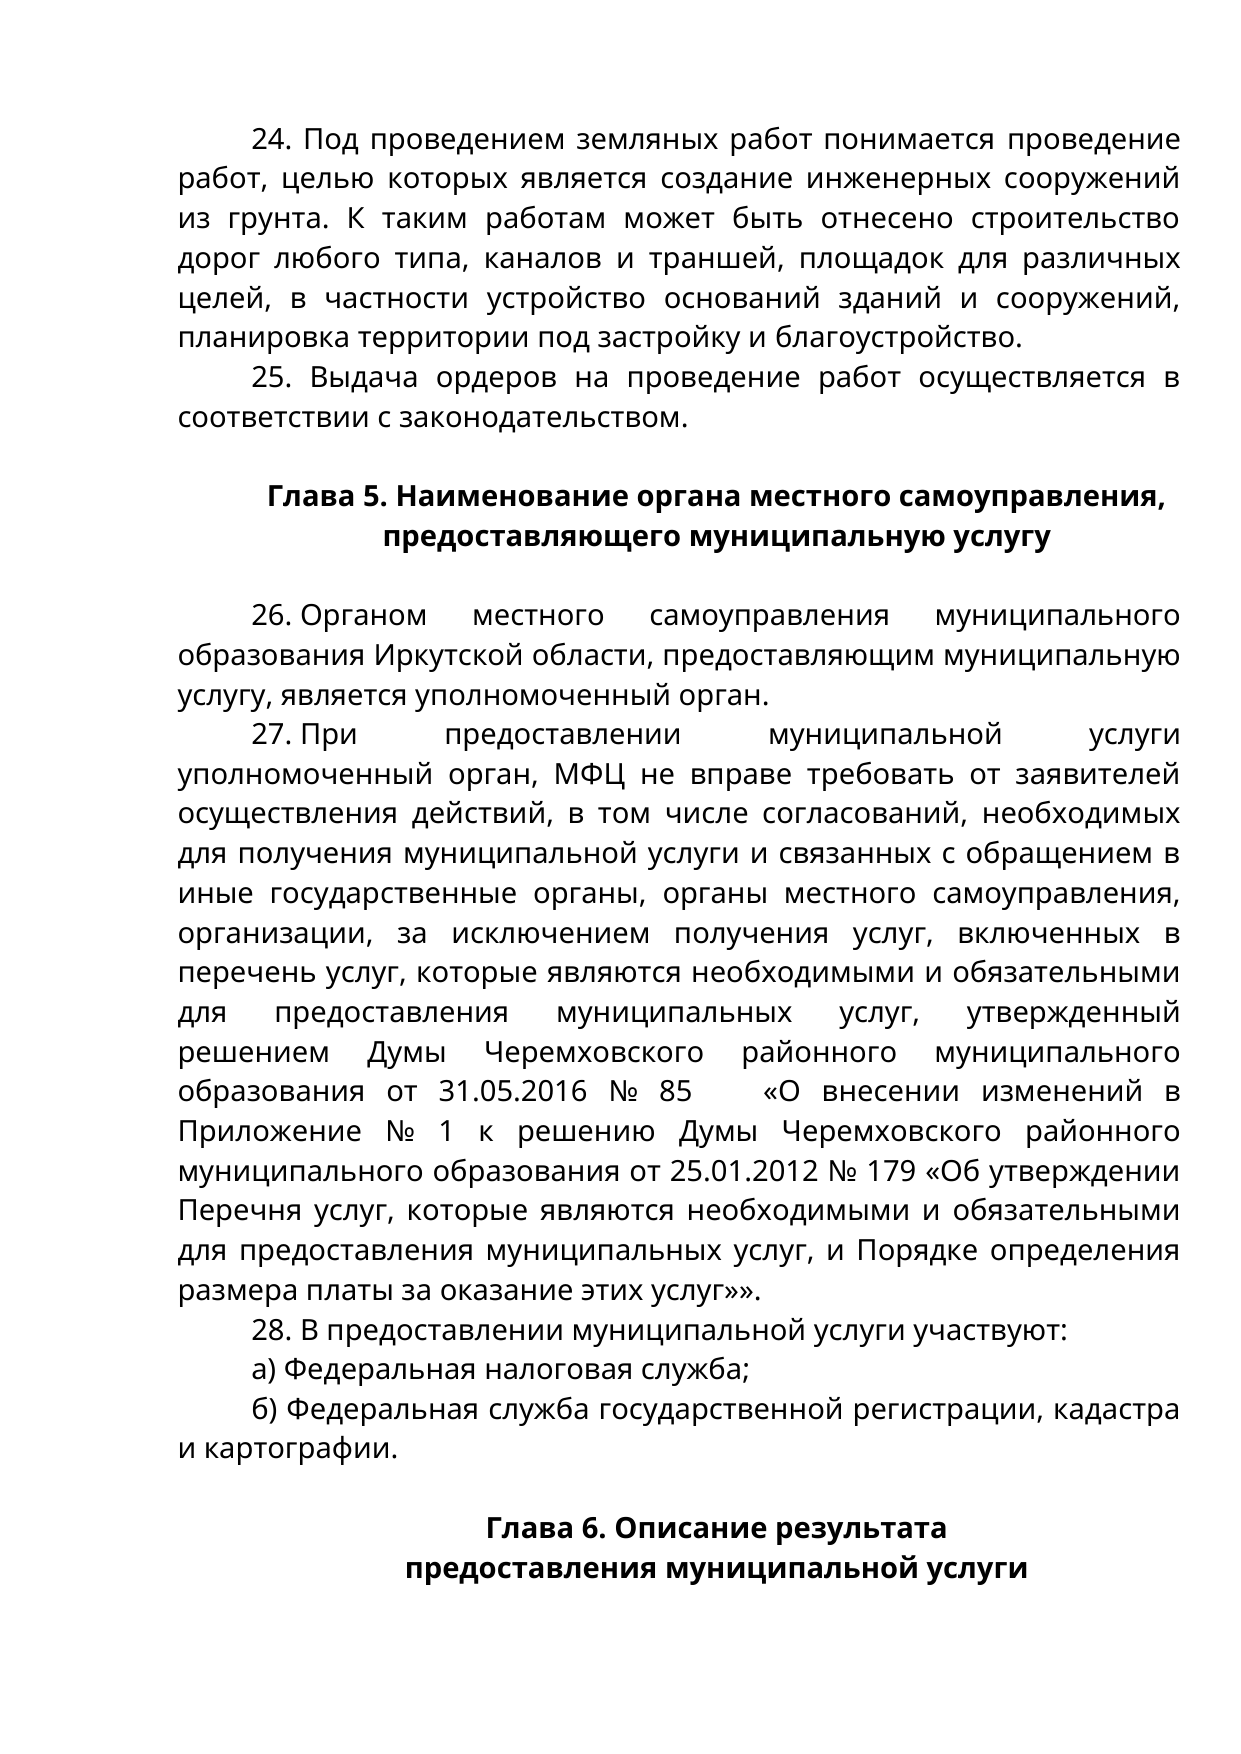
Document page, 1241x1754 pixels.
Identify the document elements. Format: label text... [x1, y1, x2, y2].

text 24. Под проведением земляных работ понимается проведение работ, целью которых является создание инженерных сооружений из грунта. К таким работам может быть отнесено строительство дорог любого типа, каналов и траншей, площадок для различных целей, в частности устройство оснований зданий и сооружений, планировка территории под застройку и благоустройство. [177, 118, 1181, 356]
text а) Федеральная налоговая служба; [177, 1348, 1181, 1388]
text Глава 6. Описание результата [177, 1507, 1181, 1547]
text 25. Выдача ордеров на проведение работ осуществляется в соответствии с законодательством. [177, 356, 1181, 436]
text Глава 5. Наименование органа местного самоуправления, [177, 475, 1181, 515]
text 28. В предоставлении муниципальной услуги участвуют: [177, 1309, 1181, 1348]
text 27. При предоставлении муниципальной услуги уполномоченный орган, МФЦ не вправе требовать от заявителей осуществления действий, в том числе согласований, необходимых для получения муниципальной услуги и связанных с обращением в иные государственные органы, органы местного самоуправления, организации, за исключением получения услуг, включенных в перечень услуг, которые являются необходимыми и обязательными для предоставления муниципальных услуг, утвержденный решением Думы Черемховского районного муниципального образования от 31.05.2016 № 85 «О внесении изменений в Приложение № 1 к решению Думы Черемховского районного муниципального образования от 25.01.2012 № 179 «Об утверждении Перечня услуг, которые являются необходимыми и обязательными для предоставления муниципальных услуг, и Порядке определения размера платы за оказание этих услуг»». [177, 713, 1181, 1309]
text б) Федеральная служба государственной регистрации, кадастра и картографии. [177, 1388, 1181, 1467]
text предоставляющего муниципальную услугу [177, 515, 1181, 555]
text предоставления муниципальной услуги [177, 1547, 1181, 1587]
text 26. Органом местного самоуправления муниципального образования Иркутской области, предоставляющим муниципальную услугу, является уполномоченный орган. [177, 594, 1181, 713]
